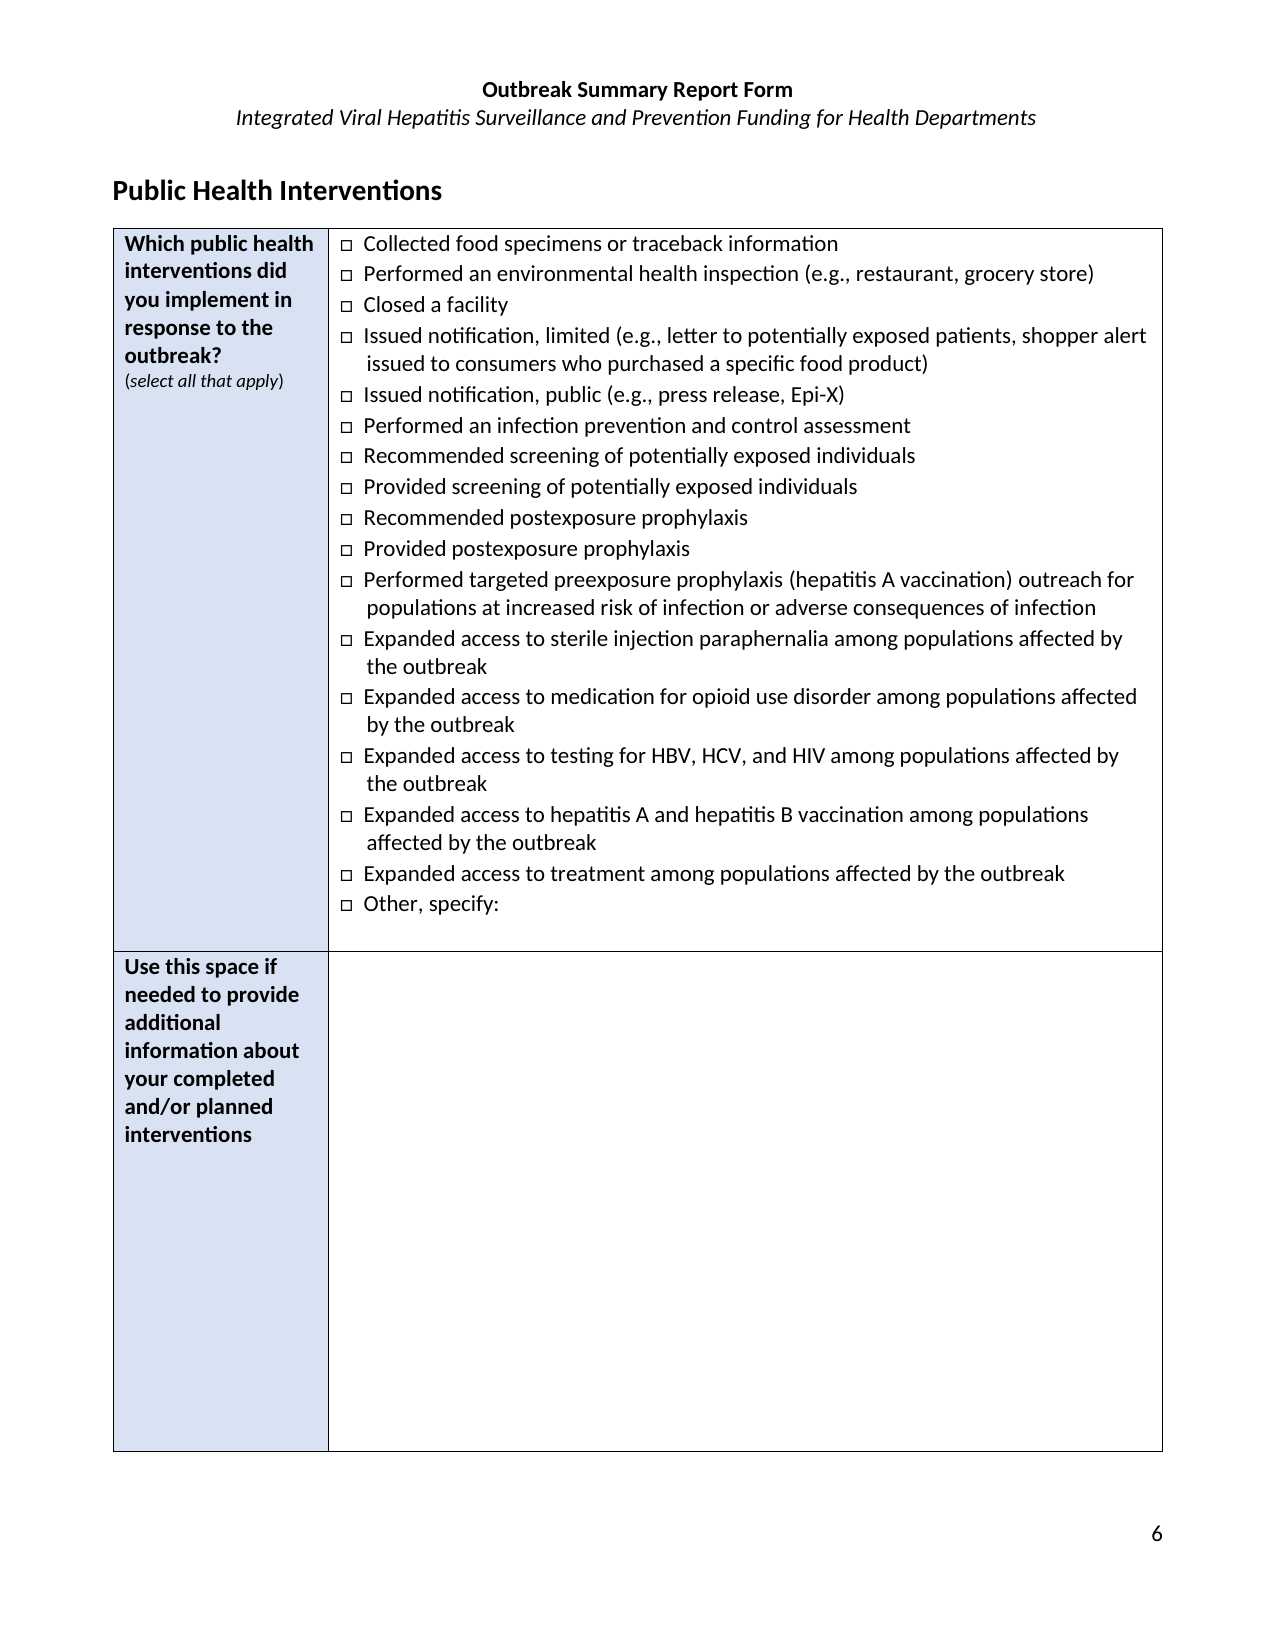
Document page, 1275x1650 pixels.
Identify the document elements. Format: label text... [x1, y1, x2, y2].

text Public Health Interventions [112, 172, 1162, 208]
table_cell [329, 952, 1162, 1451]
table_header □ Collected food specimens or traceback information □ Performed an environmental health inspection (e.g., restaurant, grocery store) □ Closed a facility □ Issued notification, limited (e.g., letter to potentially exposed patients, shopper alert issued to consumers who purchased a specific food product) □ Issued notification, public (e.g., press release, Epi-X) □ Performed an infection prevention and control assessment □ Recommended screening of potentially exposed individuals □ Provided screening of potentially exposed individuals □ Recommended postexposure prophylaxis □ Provided postexposure prophylaxis □ Performed targeted preexposure prophylaxis (hepatitis A vaccination) outreach for populations at increased risk of infection or adverse consequences of infection □ Expanded access to sterile injection paraphernalia among populations affected by the outbreak □ Expanded access to medication for opioid use disorder among populations affected by the outbreak □ Expanded access to testing for HBV, HCV, and HIV among populations affected by the outbreak □ Expanded access to hepatitis A and hepatitis B vaccination among populations affected by the outbreak □ Expanded access to treatment among populations affected by the outbreak □ Other, specify: [329, 229, 1162, 951]
table_header Which public health interventions did you implement in response to the outbreak? (select all that apply) [114, 229, 328, 951]
table_cell Use this space if needed to provide additional information about your completed and/or planned interventions [114, 952, 328, 1451]
